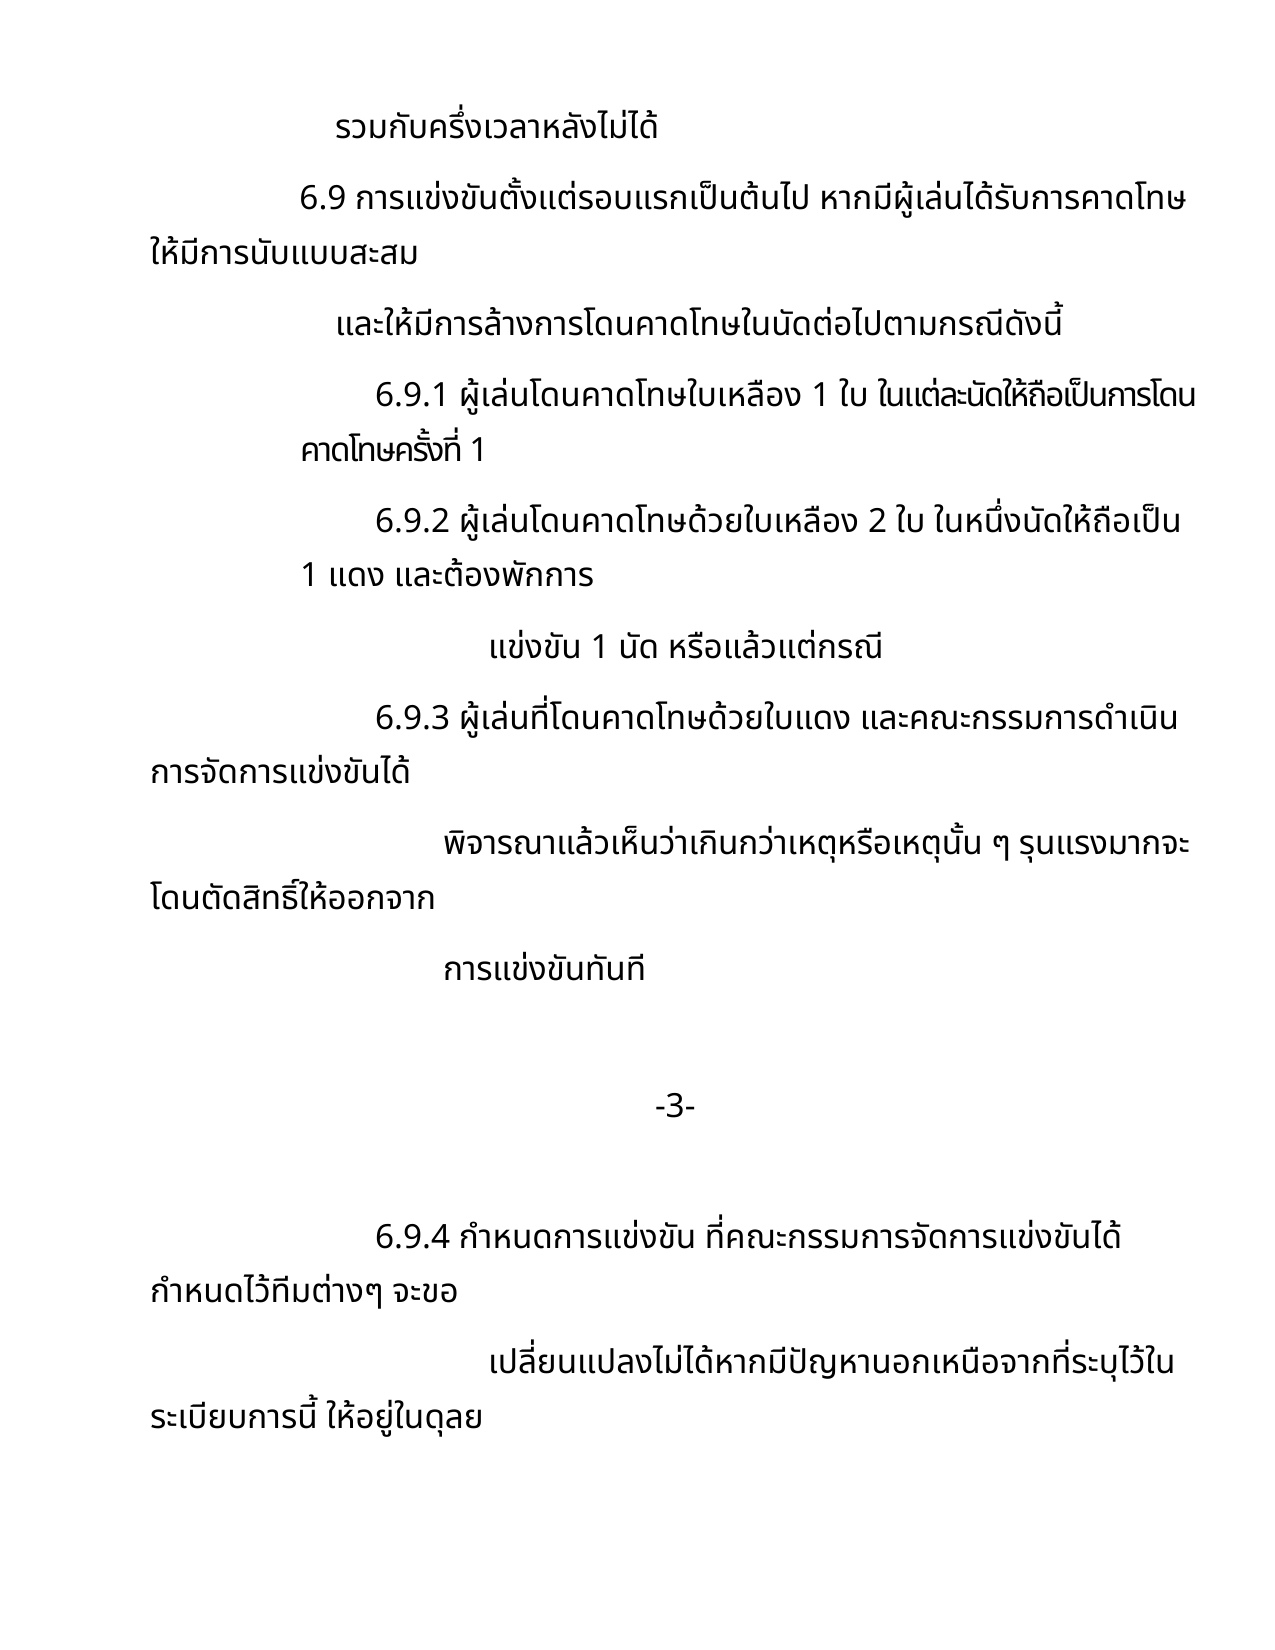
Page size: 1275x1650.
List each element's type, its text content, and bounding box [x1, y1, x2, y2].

text 6.9.4 กำหนดการแข่งขัน ที่คณะกรรมการจัดการแข่งขันได้กำหนดไว้ทีมต่างๆ จะขอ [150, 1213, 1200, 1318]
text 6.9.1 ผู้เล่นโดนคาดโทษใบเหลือง 1 ใบ ในแต่ละนัดให้ถือเป็นการโดนคาดโทษครั้งที่ 1 [300, 371, 1200, 476]
text 6.9.3 ผู้เล่นที่โดนคาดโทษด้วยใบแดง และคณะกรรมการดำเนินการจัดการแข่งขันได้ [150, 694, 1200, 799]
text -3- [150, 1081, 1200, 1127]
text รวมกับครึ่งเวลาหลังไม่ได้ [150, 103, 1200, 153]
text การแข่งขันทันที [150, 945, 1200, 995]
text และให้มีการล้างการโดนคาดโทษในนัดต่อไปตามกรณีดังนี้ [150, 300, 1200, 350]
text พิจารณาแล้วเห็นว่าเกินกว่าเหตุหรือเหตุนั้น ๆ รุนแรงมากจะโดนตัดสิทธิ์ให้ออกจาก [150, 819, 1200, 924]
text แข่งขัน 1 นัด หรือแล้วแต่กรณี [150, 622, 1200, 673]
text 6.9 การแข่งขันตั้งแต่รอบแรกเป็นต้นไป หากมีผู้เล่นได้รับการคาดโทษให้มีการนับแบบสะสม [150, 174, 1200, 279]
text 6.9.2 ผู้เล่นโดนคาดโทษด้วยใบเหลือง 2 ใบ ในหนึ่งนัดให้ถือเป็น 1 แดง และต้องพักการ [300, 497, 1200, 602]
text เปลี่ยนแปลงไม่ได้หากมีปัญหานอกเหนือจากที่ระบุไว้ในระเบียบการนี้ ให้อยู่ในดุลย [150, 1338, 1200, 1443]
